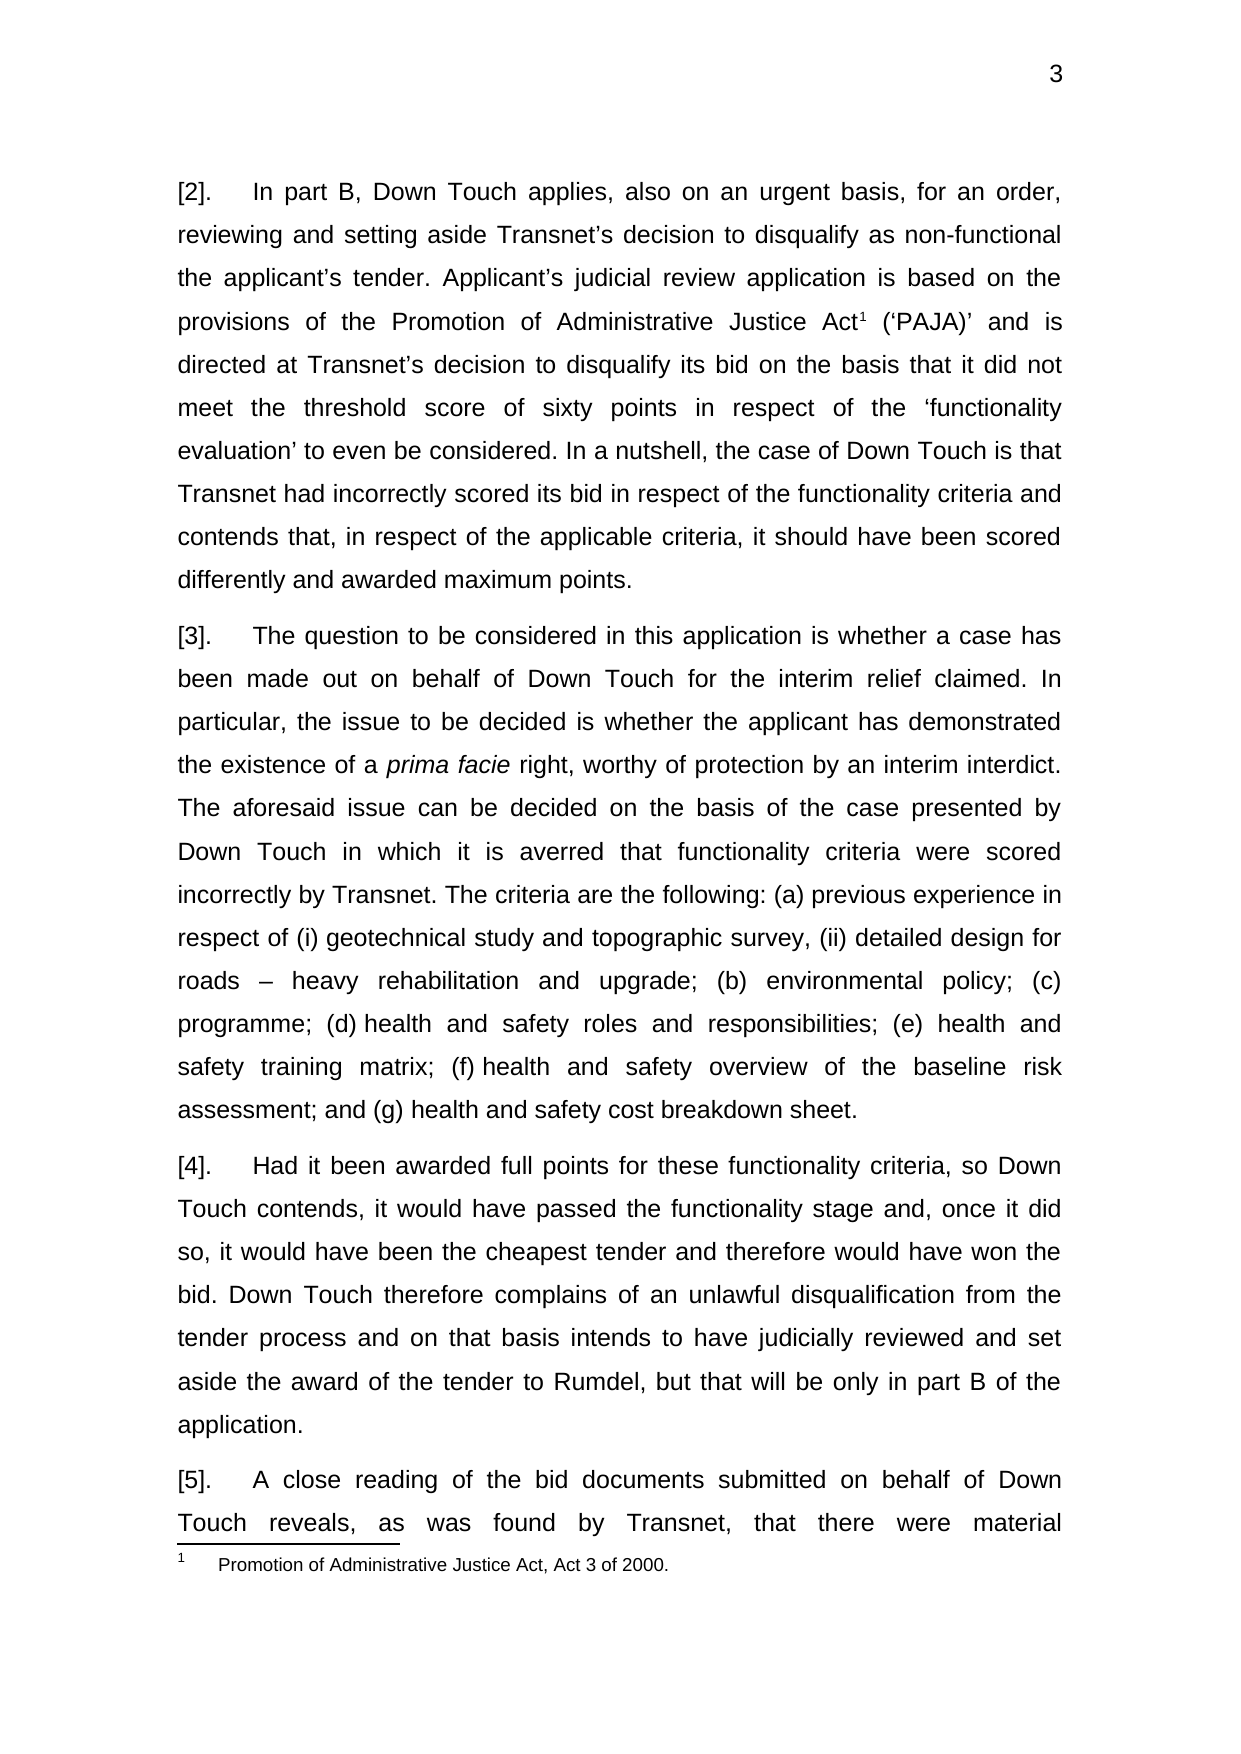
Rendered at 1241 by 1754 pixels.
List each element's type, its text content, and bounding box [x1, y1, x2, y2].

list Had it been awarded full points for these functionality criteria, so Down Touch contends, it would have passed the functionality stage and, once it did so, it would have been the cheapest tender and therefore would have won the bid. Down Touch therefore complains of an unlawful disqualification from the tender process and on that basis intends to have judicially reviewed and set aside the award of the tender to Rumdel, but that will be only in part B of the application. [177, 1151, 1063, 1438]
list In part B, Down Touch applies, also on an urgent basis, for an order, reviewing and setting aside Transnet’s decision to disqualify as non-functional the applicant’s tender. Applicant’s judicial review application is based on the provisions of the Promotion of Administrative Justice Act (‘PAJA)’ and is directed at Transnet’s decision to disqualify its bid on the basis that it did not meet the threshold score of sixty points in respect of the ‘functionality evaluation’ to even be considered. In a nutshell, the case of Down Touch is that Transnet had incorrectly scored its bid in respect of the functionality criteria and contends that, in respect of the applicable criteria, it should have been scored differently and awarded maximum points. [177, 177, 1063, 594]
list The question to be considered in this application is whether a case has been made out on behalf of Down Touch for the interim relief claimed. In particular, the issue to be decided is whether the applicant has demonstrated the existence of a prima facie right, worthy of protection by an interim interdict. The aforesaid issue can be decided on the basis of the case presented by Down Touch in which it is averred that functionality criteria were scored incorrectly by Transnet. The criteria are the following: (a) previous experience in respect of (i) geotechnical study and topographic survey, (ii) detailed design for roads – heavy rehabilitation and upgrade; (b) environmental policy; (c) programme; (d) health and safety roles and responsibilities; (e) health and safety training matrix; (f) health and safety overview of the baseline risk assessment; and (g) health and safety cost breakdown sheet. [177, 621, 1063, 1124]
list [177, 1465, 1063, 1537]
